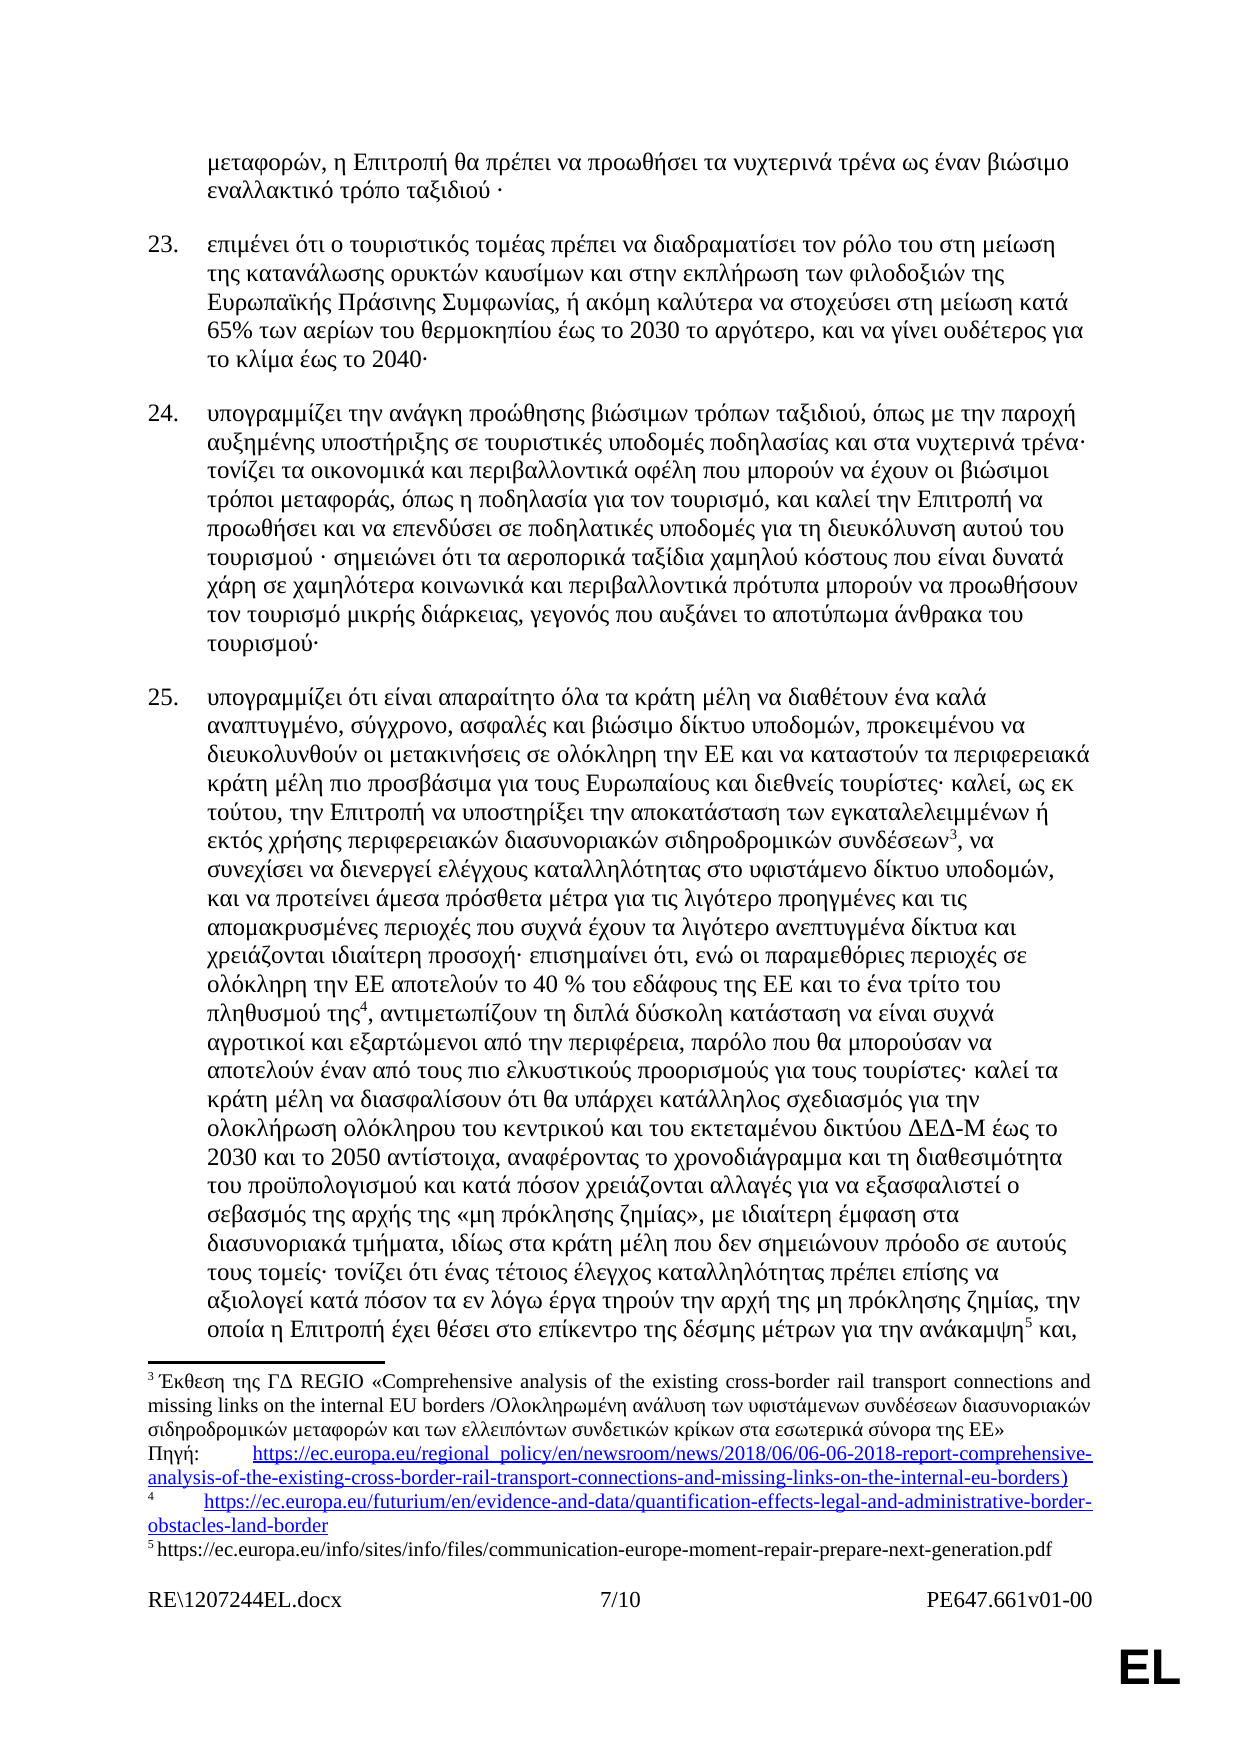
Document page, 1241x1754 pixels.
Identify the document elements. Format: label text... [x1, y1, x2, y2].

text 24. υπογραμμίζει την ανάγκη προώθησης βιώσιμων τρόπων ταξιδιού, όπως με την παροχή αυξημένης υποστήριξης σε τουριστικές υποδομές ποδηλασίας και στα νυχτερινά τρένα· τονίζει τα οικονομικά και περιβαλλοντικά οφέλη που μπορούν να έχουν οι βιώσιμοι τρόποι μεταφοράς, όπως η ποδηλασία για τον τουρισμό, και καλεί την Επιτροπή να προωθήσει και να επενδύσει σε ποδηλατικές υποδομές για τη διευκόλυνση αυτού του τουρισμού · σημειώνει ότι τα αεροπορικά ταξίδια χαμηλού κόστους που είναι δυνατά χάρη σε χαμηλότερα κοινωνικά και περιβαλλοντικά πρότυπα μπορούν να προωθήσουν τον τουρισμό μικρής διάρκειας, γεγονός που αυξάνει το αποτύπωμα άνθρακα του τουρισμού· [148, 398, 1092, 657]
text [148, 147, 1092, 204]
text 23. επιμένει ότι ο τουριστικός τομέας πρέπει να διαδραματίσει τον ρόλο του στη μείωση της κατανάλωσης ορυκτών καυσίμων και στην εκπλήρωση των φιλοδοξιών της Ευρωπαϊκής Πράσινης Συμφωνίας, ή ακόμη καλύτερα να στοχεύσει στη μείωση κατά 65% των αερίων του θερμοκηπίου έως το 2030 το αργότερο, και να γίνει ουδέτερος για το κλίμα έως το 2040· [148, 229, 1092, 373]
